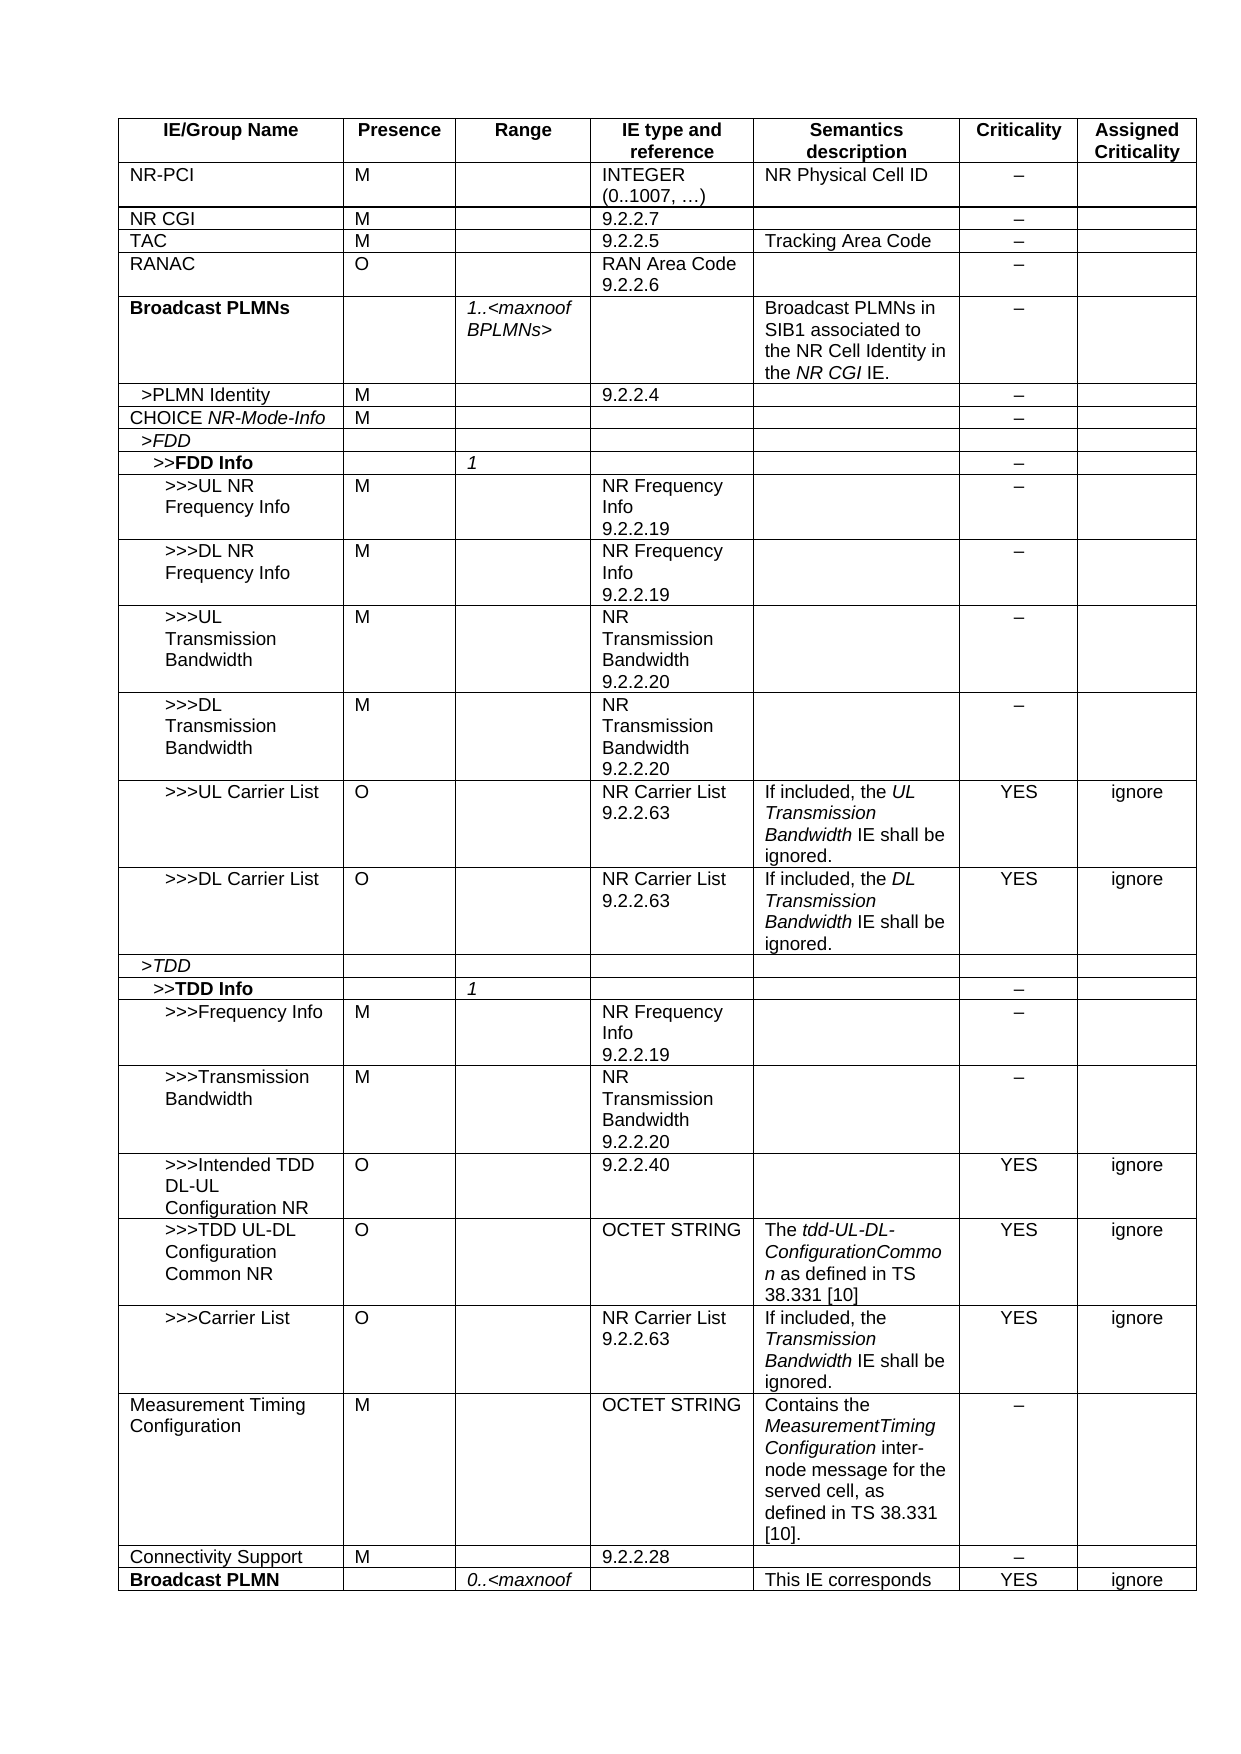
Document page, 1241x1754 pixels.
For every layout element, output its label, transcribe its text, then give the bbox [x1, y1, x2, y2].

table_cell – [960, 297, 1077, 383]
table_cell [344, 1568, 455, 1590]
table_cell [1078, 163, 1196, 206]
table_cell >>>TDD UL-DL Configuration Common NR [119, 1219, 343, 1305]
table_cell OCTET STRING [591, 1394, 753, 1545]
table_cell ignore [1078, 1568, 1196, 1590]
table_cell M [344, 1394, 455, 1545]
table_cell >>>DL Transmission Bandwidth [119, 693, 343, 779]
table_cell M [344, 407, 455, 428]
table_cell >>TDD Info [119, 978, 343, 999]
table_cell M [344, 475, 455, 539]
table_cell [456, 540, 590, 605]
table_cell – [960, 1000, 1077, 1065]
table_cell NR Frequency Info 9.2.2.19 [591, 1000, 753, 1065]
table_cell – [960, 163, 1077, 206]
table_cell O [344, 1219, 455, 1305]
table_cell [1078, 429, 1196, 451]
table_header Range [456, 119, 590, 162]
table_cell YES [960, 781, 1077, 867]
table_cell [754, 540, 959, 605]
table_cell [591, 429, 753, 451]
table_cell >FDD [119, 429, 343, 451]
table_cell [754, 407, 959, 428]
table_cell CHOICE NR-Mode-Info [119, 407, 343, 428]
table_cell [754, 452, 959, 473]
table_cell [591, 978, 753, 999]
table_cell [1078, 1394, 1196, 1545]
table_cell YES [960, 1568, 1077, 1590]
table_cell [1078, 384, 1196, 406]
table_cell [591, 452, 753, 473]
table_cell [1078, 452, 1196, 473]
table_cell – [960, 1066, 1077, 1152]
table_cell 1 [456, 452, 590, 473]
table_cell O [344, 253, 455, 296]
table_cell [754, 429, 959, 451]
table_cell >>>UL Carrier List [119, 781, 343, 867]
table_cell [960, 955, 1077, 977]
table_cell NR Physical Cell ID [754, 163, 959, 206]
table_cell NR Carrier List 9.2.2.63 [591, 781, 753, 867]
table_cell INTEGER (0..1007, …) [591, 163, 753, 206]
table_cell [456, 475, 590, 539]
table_cell M [344, 606, 455, 692]
table_cell [456, 253, 590, 296]
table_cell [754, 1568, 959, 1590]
table_cell – [960, 606, 1077, 692]
table_cell If included, the UL Transmission Bandwidth IE shall be ignored. [754, 781, 959, 867]
table_cell – [960, 540, 1077, 605]
table_cell Broadcast PLMNs [119, 297, 343, 383]
table_cell NR Transmission Bandwidth 9.2.2.20 [591, 1066, 753, 1152]
table_cell 9.2.2.7 [591, 208, 753, 229]
table_cell M [344, 1546, 455, 1567]
table_cell – [960, 230, 1077, 252]
table_cell >>>DL NR Frequency Info [119, 540, 343, 605]
table_cell – [960, 978, 1077, 999]
table_cell [456, 955, 590, 977]
table_cell Tracking Area Code [754, 230, 959, 252]
table_cell [1078, 955, 1196, 977]
table_cell [1078, 1000, 1196, 1065]
table_cell [591, 1568, 753, 1590]
table_cell NR Transmission Bandwidth 9.2.2.20 [591, 693, 753, 779]
table_cell >>>UL Transmission Bandwidth [119, 606, 343, 692]
table_cell – [960, 1546, 1077, 1567]
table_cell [119, 1568, 343, 1590]
table_cell [591, 297, 753, 383]
table_cell [754, 1066, 959, 1152]
table_cell [1078, 475, 1196, 539]
table_cell [456, 1219, 590, 1305]
table_cell [1078, 253, 1196, 296]
table_cell [1078, 606, 1196, 692]
table_cell Connectivity Support [119, 1546, 343, 1567]
table_cell [754, 1546, 959, 1567]
table_cell NR Carrier List 9.2.2.63 [591, 868, 753, 954]
table_cell [591, 407, 753, 428]
table_cell 0..<maxnoofBPLMNs> [456, 1568, 590, 1590]
table_cell [344, 978, 455, 999]
table_cell [754, 384, 959, 406]
table_cell O [344, 1306, 455, 1393]
table_cell [754, 978, 959, 999]
table_cell YES [960, 1306, 1077, 1393]
table_header Presence [344, 119, 455, 162]
table_cell 9.2.2.28 [591, 1546, 753, 1567]
table_cell [1078, 407, 1196, 428]
table_cell [754, 208, 959, 229]
table_cell >>>Transmission Bandwidth [119, 1066, 343, 1152]
table_cell RANAC [119, 253, 343, 296]
table_cell [344, 955, 455, 977]
table_cell [456, 1306, 590, 1393]
table_cell M [344, 163, 455, 206]
table_cell TAC [119, 230, 343, 252]
table_cell [344, 452, 455, 473]
table_cell YES [960, 1219, 1077, 1305]
table_cell NR Carrier List 9.2.2.63 [591, 1306, 753, 1393]
table_cell [456, 1546, 590, 1567]
table_cell O [344, 781, 455, 867]
table_cell [456, 868, 590, 954]
table_cell Measurement Timing Configuration [119, 1394, 343, 1545]
table_header IE/Group Name [119, 119, 343, 162]
table_cell – [960, 407, 1077, 428]
table_cell [1078, 693, 1196, 779]
table_cell >>>Carrier List [119, 1306, 343, 1393]
table_cell [1078, 540, 1196, 605]
table_cell M [344, 208, 455, 229]
table_cell >PLMN Identity [119, 384, 343, 406]
table_cell [591, 955, 753, 977]
table_cell NR Frequency Info 9.2.2.19 [591, 475, 753, 539]
table_cell [456, 429, 590, 451]
table_cell [456, 1394, 590, 1545]
table_cell [1078, 208, 1196, 229]
table_cell – [960, 452, 1077, 473]
table_cell – [960, 475, 1077, 539]
table_cell O [344, 868, 455, 954]
table_cell 1 [456, 978, 590, 999]
table_cell M [344, 384, 455, 406]
table_cell If included, the DL Transmission Bandwidth IE shall be ignored. [754, 868, 959, 954]
table_cell YES [960, 868, 1077, 954]
table_cell Broadcast PLMNs in SIB1 associated to the NR Cell Identity in the NR CGI IE. [754, 297, 959, 383]
table_cell ignore [1078, 868, 1196, 954]
table_cell [1078, 978, 1196, 999]
table_cell NR-PCI [119, 163, 343, 206]
table_cell [456, 208, 590, 229]
table_cell NR Transmission Bandwidth 9.2.2.20 [591, 606, 753, 692]
table_cell O [344, 1154, 455, 1218]
table_cell >>>UL NR Frequency Info [119, 475, 343, 539]
table_cell [344, 297, 455, 383]
table_cell ignore [1078, 1306, 1196, 1393]
table_cell NR CGI [119, 208, 343, 229]
table_cell [1078, 1066, 1196, 1152]
table_cell OCTET STRING [591, 1219, 753, 1305]
table_cell – [960, 693, 1077, 779]
table_cell [456, 384, 590, 406]
table_cell 1..<maxnoofBPLMNs> [456, 297, 590, 383]
table_cell >>>DL Carrier List [119, 868, 343, 954]
table_cell >TDD [119, 955, 343, 977]
table_cell ignore [1078, 1154, 1196, 1218]
table_cell [456, 781, 590, 867]
table_cell 9.2.2.4 [591, 384, 753, 406]
table_cell [754, 955, 959, 977]
table_cell If included, the Transmission Bandwidth IE shall be ignored. [754, 1306, 959, 1393]
table_cell M [344, 693, 455, 779]
table_cell – [960, 253, 1077, 296]
table_cell The tdd-UL-DL-ConfigurationCommon as defined in TS 38.331 [10] [754, 1219, 959, 1305]
table_cell [456, 606, 590, 692]
table_cell [456, 407, 590, 428]
table_header IE type and reference [591, 119, 753, 162]
table_cell – [960, 1394, 1077, 1545]
table_cell [1078, 1546, 1196, 1567]
table_cell [1078, 230, 1196, 252]
table_cell M [344, 230, 455, 252]
table_cell [754, 253, 959, 296]
table_header Criticality [960, 119, 1077, 162]
table_cell ignore [1078, 781, 1196, 867]
table_cell >>>Frequency Info [119, 1000, 343, 1065]
table_cell >>FDD Info [119, 452, 343, 473]
table_cell [754, 606, 959, 692]
table_cell [456, 1154, 590, 1218]
table_cell [1078, 297, 1196, 383]
table_cell [456, 230, 590, 252]
table_cell Contains the MeasurementTimingConfiguration inter-node message for the served cell, as defined in TS 38.331 [10]. [754, 1394, 959, 1545]
table_cell [754, 1000, 959, 1065]
table_cell [456, 1000, 590, 1065]
table_cell M [344, 1066, 455, 1152]
table_cell ignore [1078, 1219, 1196, 1305]
table_cell [344, 429, 455, 451]
table_cell 9.2.2.5 [591, 230, 753, 252]
table_cell – [960, 384, 1077, 406]
table_header Assigned Criticality [1078, 119, 1196, 162]
table_cell YES [960, 1154, 1077, 1218]
table_cell – [960, 208, 1077, 229]
table_cell 9.2.2.40 [591, 1154, 753, 1218]
table_header Semantics description [754, 119, 959, 162]
table_cell [754, 693, 959, 779]
table_cell >>>Intended TDD DL-UL Configuration NR [119, 1154, 343, 1218]
table_cell RAN Area Code 9.2.2.6 [591, 253, 753, 296]
table_cell [456, 693, 590, 779]
table_cell [960, 429, 1077, 451]
table_cell [754, 1154, 959, 1218]
table_cell [456, 163, 590, 206]
table_cell M [344, 1000, 455, 1065]
table_cell [456, 1066, 590, 1152]
table_cell NR Frequency Info 9.2.2.19 [591, 540, 753, 605]
table_cell M [344, 540, 455, 605]
table_cell [754, 475, 959, 539]
